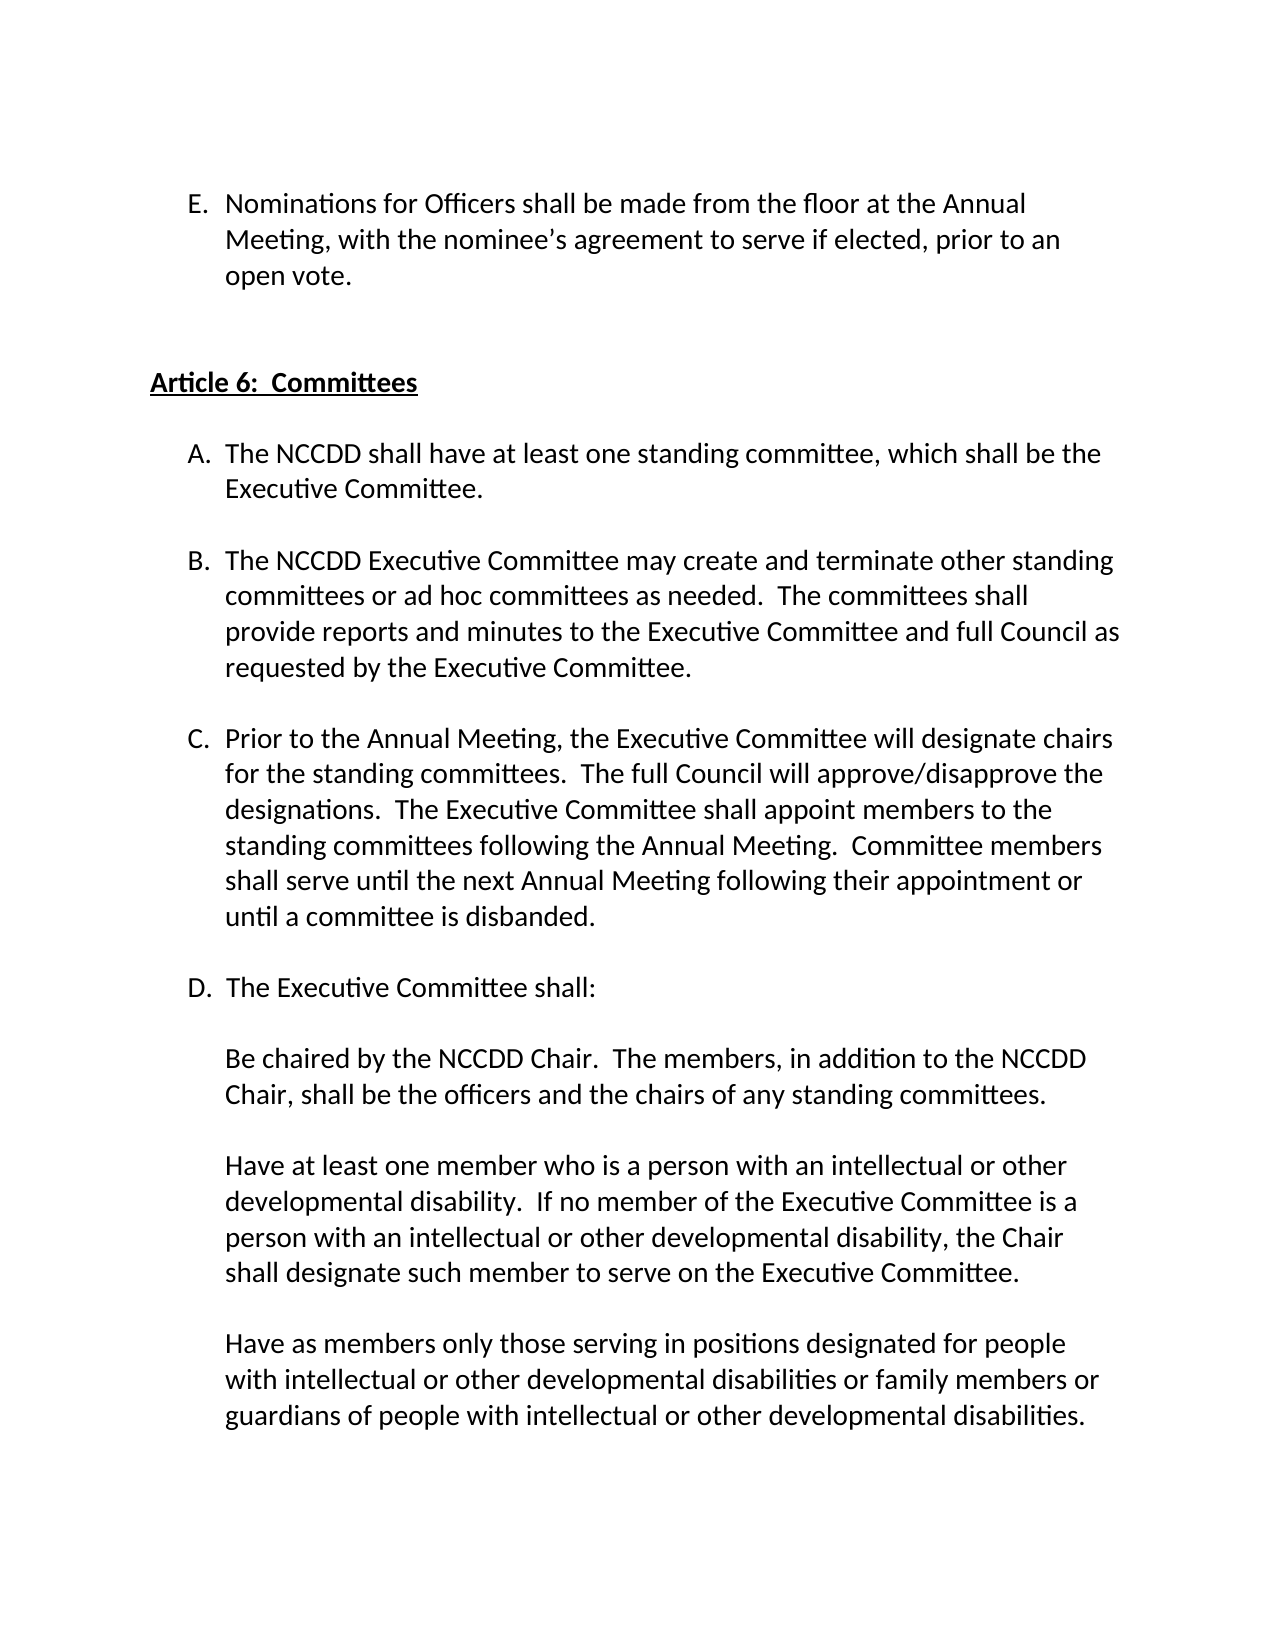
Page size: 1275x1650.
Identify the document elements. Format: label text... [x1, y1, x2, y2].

text Have at least one member who is a person with an intellectual or other developmental disability. If no member of the Executive Committee is a person with an intellectual or other developmental disability, the Chair shall designate such member to serve on the Executive Committee. [150, 1147, 1125, 1290]
text Have as members only those serving in positions designated for people with intellectual or other developmental disabilities or family members or guardians of people with intellectual or other developmental disabilities. [150, 1326, 1125, 1432]
text Be chaired by the NCCDD Chair. The members, in addition to the NCCDD Chair, shall be the officers and the chairs of any standing committees. [150, 1041, 1125, 1112]
list The NCCDD shall have at least one standing committee, which shall be the Executive Committee. [187, 435, 1125, 506]
list Nominations for Officers shall be made from the floor at the Annual Meeting, with the nominee’s agreement to serve if elected, prior to an open vote. [187, 186, 1125, 292]
text D. The Executive Committee shall: [187, 969, 1125, 1005]
text Article 6: Committees [150, 364, 1125, 399]
list The NCCDD Executive Committee may create and terminate other standing committees or ad hoc committees as needed. The committees shall provide reports and minutes to the Executive Committee and full Council as requested by the Executive Committee. [187, 542, 1125, 684]
list Prior to the Annual Meeting, the Executive Committee will designate chairs for the standing committees. The full Council will approve/disapprove the designations. The Executive Committee shall appoint members to the standing committees following the Annual Meeting. Committee members shall serve until the next Annual Meeting following their appointment or until a committee is disbanded. [187, 720, 1125, 934]
